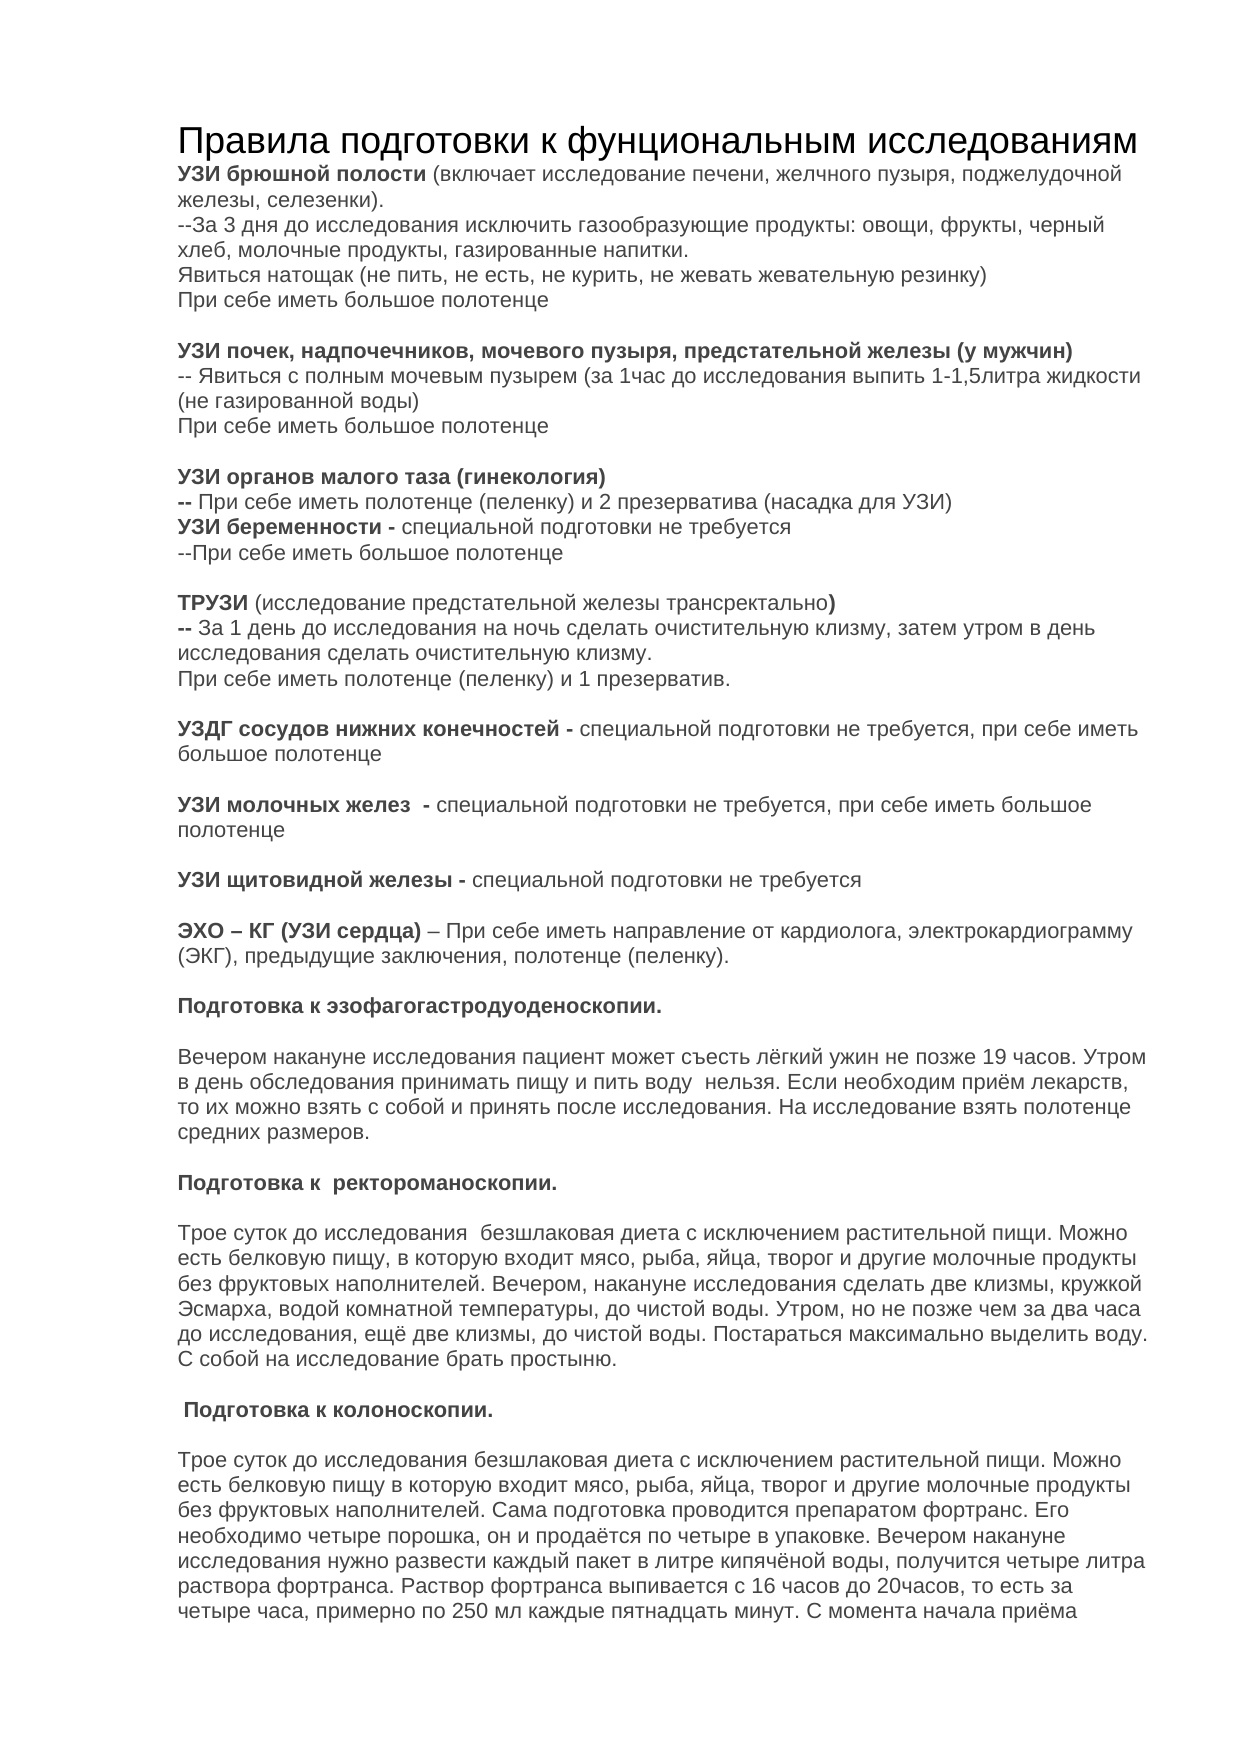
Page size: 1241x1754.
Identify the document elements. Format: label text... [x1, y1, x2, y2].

text Правила подготовки к фунциональным исследованиям [177, 118, 1152, 161]
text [177, 161, 1152, 1623]
